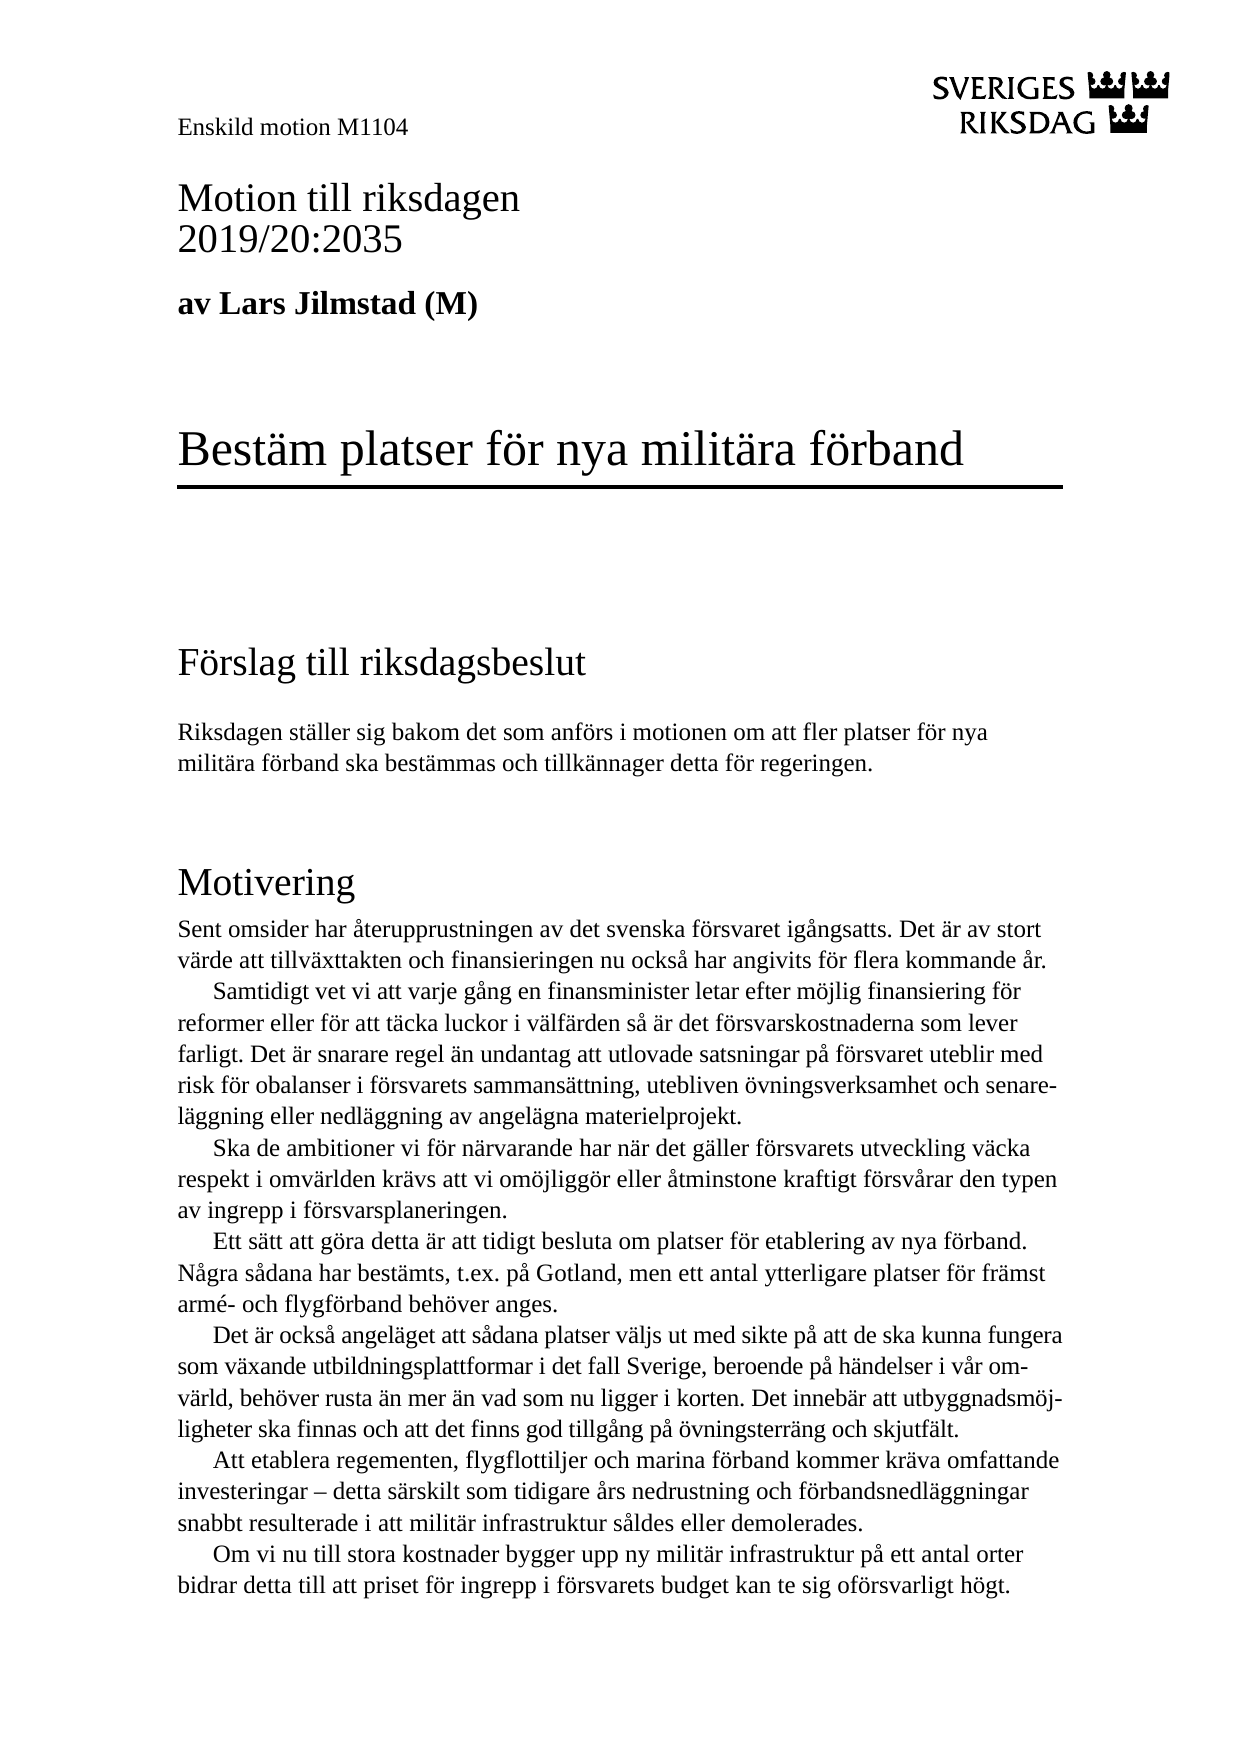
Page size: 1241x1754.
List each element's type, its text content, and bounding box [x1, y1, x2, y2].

text Det är också angeläget att sådana platser väljs ut med sikte på att de ska kunna fungera som växande utbildningsplattformar i det fall Sverige, beroende på händelser i vår omvärld, behöver rusta än mer än vad som nu ligger i korten. Det innebär att utbyggnadsmöjligheter ska finnas och att det finns god tillgång på övningsterräng och skjutfält. [177, 1318, 1063, 1443]
text Ett sätt att göra detta är att tidigt besluta om platser för etablering av nya förband. Några sådana har bestämts, t.ex. på Gotland, men ett antal ytterligare platser för främst armé- och flygförband behöver anges. [177, 1224, 1063, 1318]
text Om vi nu till stora kostnader bygger upp ny militär infrastruktur på ett antal orter bidrar detta till att priset för ingrepp i försvarets budget kan te sig oförsvarligt högt. [177, 1536, 1063, 1599]
text Samtidigt vet vi att varje gång en finansminister letar efter möjlig finansiering för reformer eller för att täcka luckor i välfärden så är det försvarskostnaderna som lever farligt. Det är snarare regel än undantag att utlovade satsningar på försvaret uteblir med risk för obalanser i försvarets sammansättning, utebliven övningsverksamhet och senareläggning eller nedläggning av angelägna materielprojekt. [177, 974, 1063, 1130]
text Att etablera regementen, flygflottiljer och marina förband kommer kräva omfattande investeringar – detta särskilt som tidigare års nedrustning och förbandsnedläggningar snabbt resulterade i att militär infrastruktur såldes eller demolerades. [177, 1443, 1063, 1536]
text Ska de ambitioner vi för närvarande har när det gäller försvarets utveckling väcka respekt i omvärlden krävs att vi omöjliggör eller åtminstone kraftigt försvårar den typen av ingrepp i försvarsplaneringen. [177, 1130, 1063, 1224]
text Sent omsider har återupprustningen av det svenska försvaret igångsatts. Det är av stort värde att tillväxttakten och finansieringen nu också har angivits för flera kommande år. [177, 911, 1063, 974]
